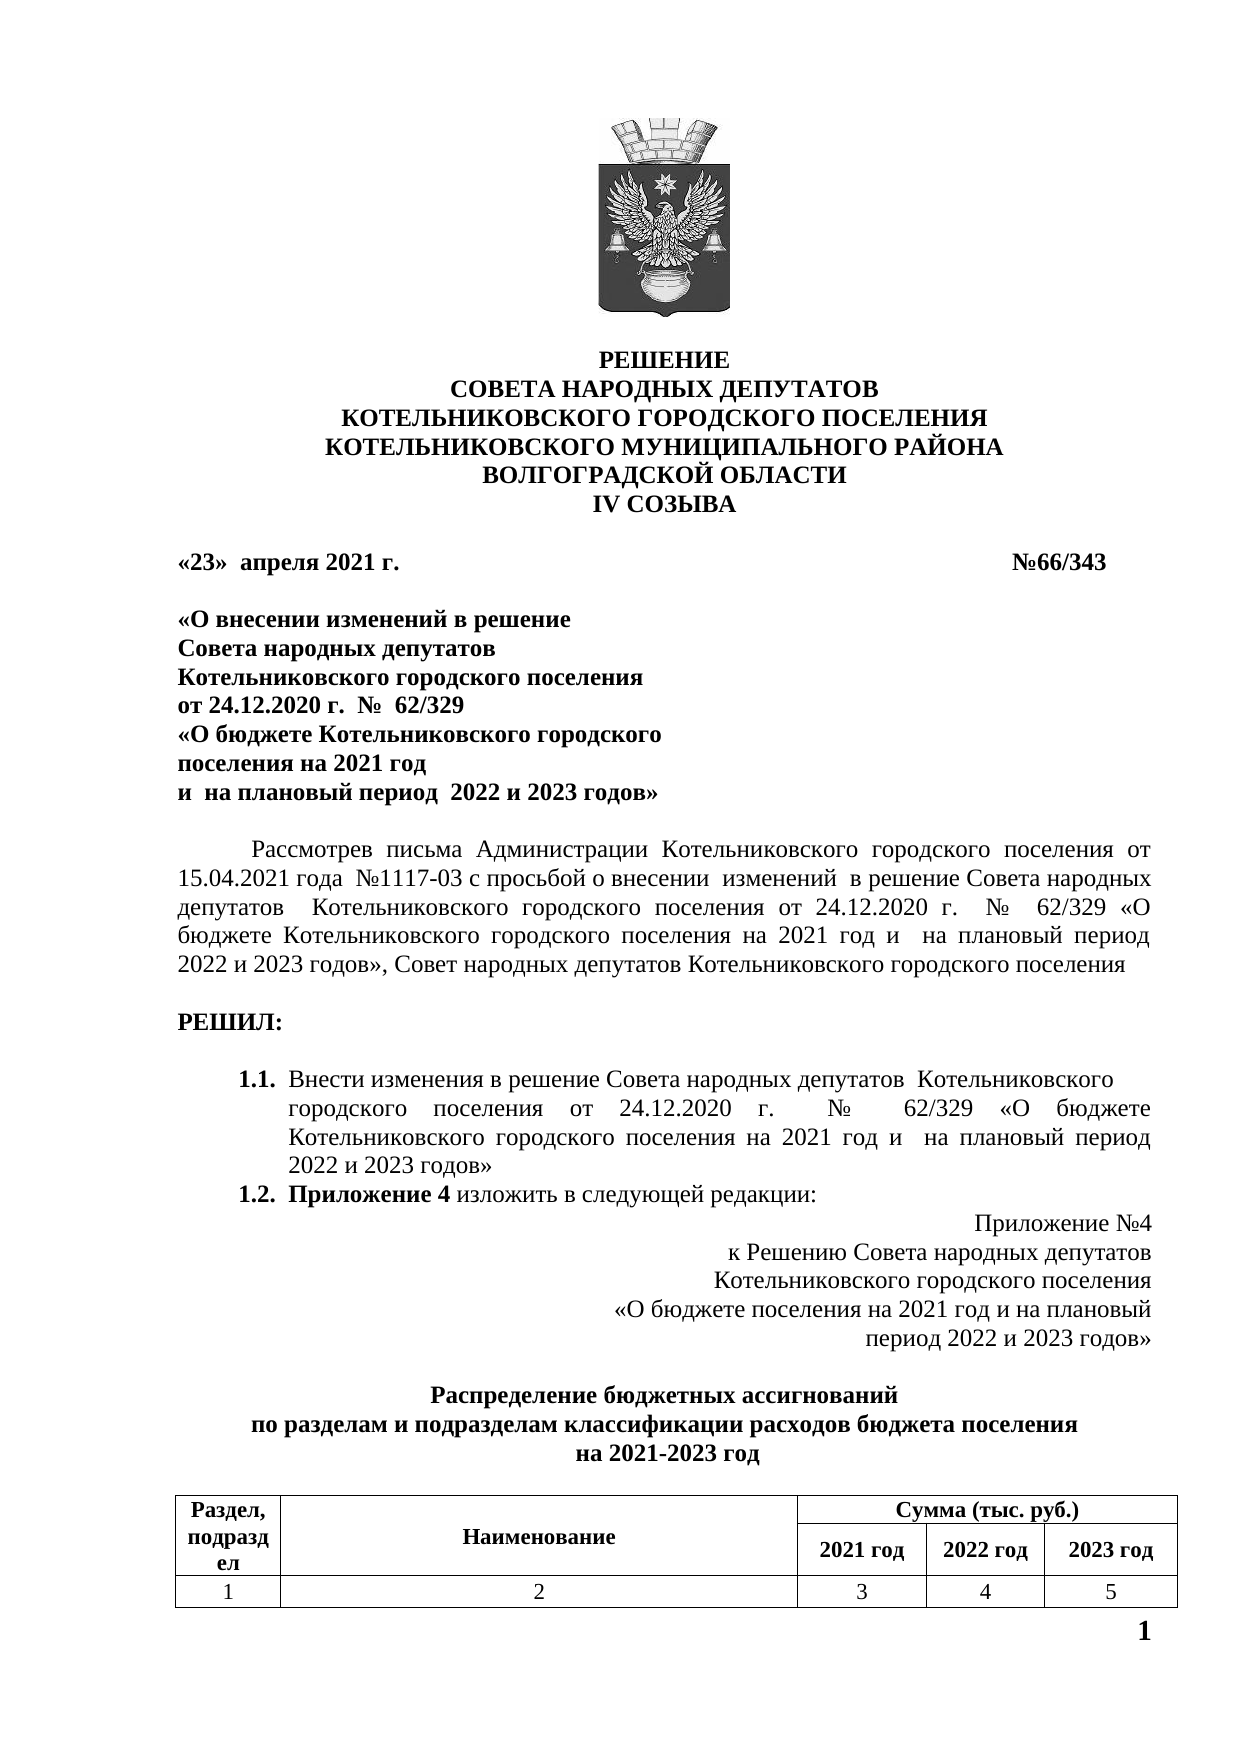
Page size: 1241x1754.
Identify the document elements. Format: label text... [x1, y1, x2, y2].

text к Решению Совета народных депутатов [177, 1237, 1152, 1265]
text КОТЕЛЬНИКОВСКОГО МУНИЦИПАЛЬНОГО РАЙОНА [177, 432, 1152, 460]
table_cell 1 [176, 1576, 280, 1607]
text «О внесении изменений в решение [177, 604, 1152, 633]
text на 2021-2023 год [177, 1438, 1152, 1467]
table_cell 4 [927, 1576, 1044, 1607]
text от 24.12.2020 г. № 62/329 [177, 690, 1152, 719]
picture [598, 118, 730, 317]
text РЕШИЛ: [177, 1007, 1152, 1035]
text ВОЛГОГРАДСКОЙ ОБЛАСТИ [177, 460, 1152, 489]
table_cell 2 [281, 1576, 797, 1607]
text период 2022 и 2023 годов» [177, 1323, 1152, 1352]
text поселения на 2021 год [177, 748, 1152, 777]
text Котельниковского городского поселения [177, 662, 1152, 690]
text и на плановый период 2022 и 2023 годов» [177, 777, 1152, 805]
text по разделам и подразделам классификации расходов бюджета поселения [177, 1409, 1152, 1438]
table_header Наименование [281, 1496, 797, 1575]
text СОВЕТА НАРОДНЫХ ДЕПУТАТОВ [177, 374, 1152, 403]
text Рассмотрев письма Администрации Котельниковского городского поселения от 15.04.2021 года №1117-03 с просьбой о внесении изменений в решение Совета народных депутатов Котельниковского городского поселения от 24.12.2020 г. № 62/329 «О бюджете Котельниковского городского поселения на 2021 год и на плановый период 2022 и 2023 годов», Совет народных депутатов Котельниковского городского поселения [177, 834, 1152, 978]
text «О бюджете Котельниковского городского [177, 719, 1152, 748]
table_cell 2023 год [1045, 1524, 1177, 1575]
table_cell 2021 год [798, 1524, 926, 1575]
table_header Раздел, подраздел [176, 1496, 280, 1575]
table_cell 2022 год [927, 1524, 1044, 1575]
list Внести изменения в решение Совета народных депутатов Котельниковского [238, 1064, 1152, 1093]
text Приложение №4 [177, 1208, 1152, 1237]
list Приложение 4 изложить в следующей редакции: [238, 1179, 1152, 1208]
text «О бюджете поселения на 2021 год и на плановый [177, 1294, 1152, 1323]
table_cell 5 [1045, 1576, 1177, 1607]
list городского поселения от 24.12.2020 г. № 62/329 «О бюджете Котельниковского городского поселения на 2021 год и на плановый период 2022 и 2023 годов» [288, 1093, 1152, 1179]
text КОТЕЛЬНИКОВСКОГО ГОРОДСКОГО ПОСЕЛЕНИЯ [177, 403, 1152, 432]
table_header Сумма (тыс. руб.) [798, 1496, 1177, 1523]
table_cell 3 [798, 1576, 926, 1607]
text Котельниковского городского поселения [177, 1265, 1152, 1294]
text РЕШЕНИЕ [177, 345, 1152, 374]
text Распределение бюджетных ассигнований [177, 1380, 1152, 1409]
text Совета народных депутатов [177, 633, 1152, 662]
text «23» апреля 2021 г. №66/343 [177, 547, 1152, 575]
text IV СОЗЫВА [177, 489, 1152, 518]
